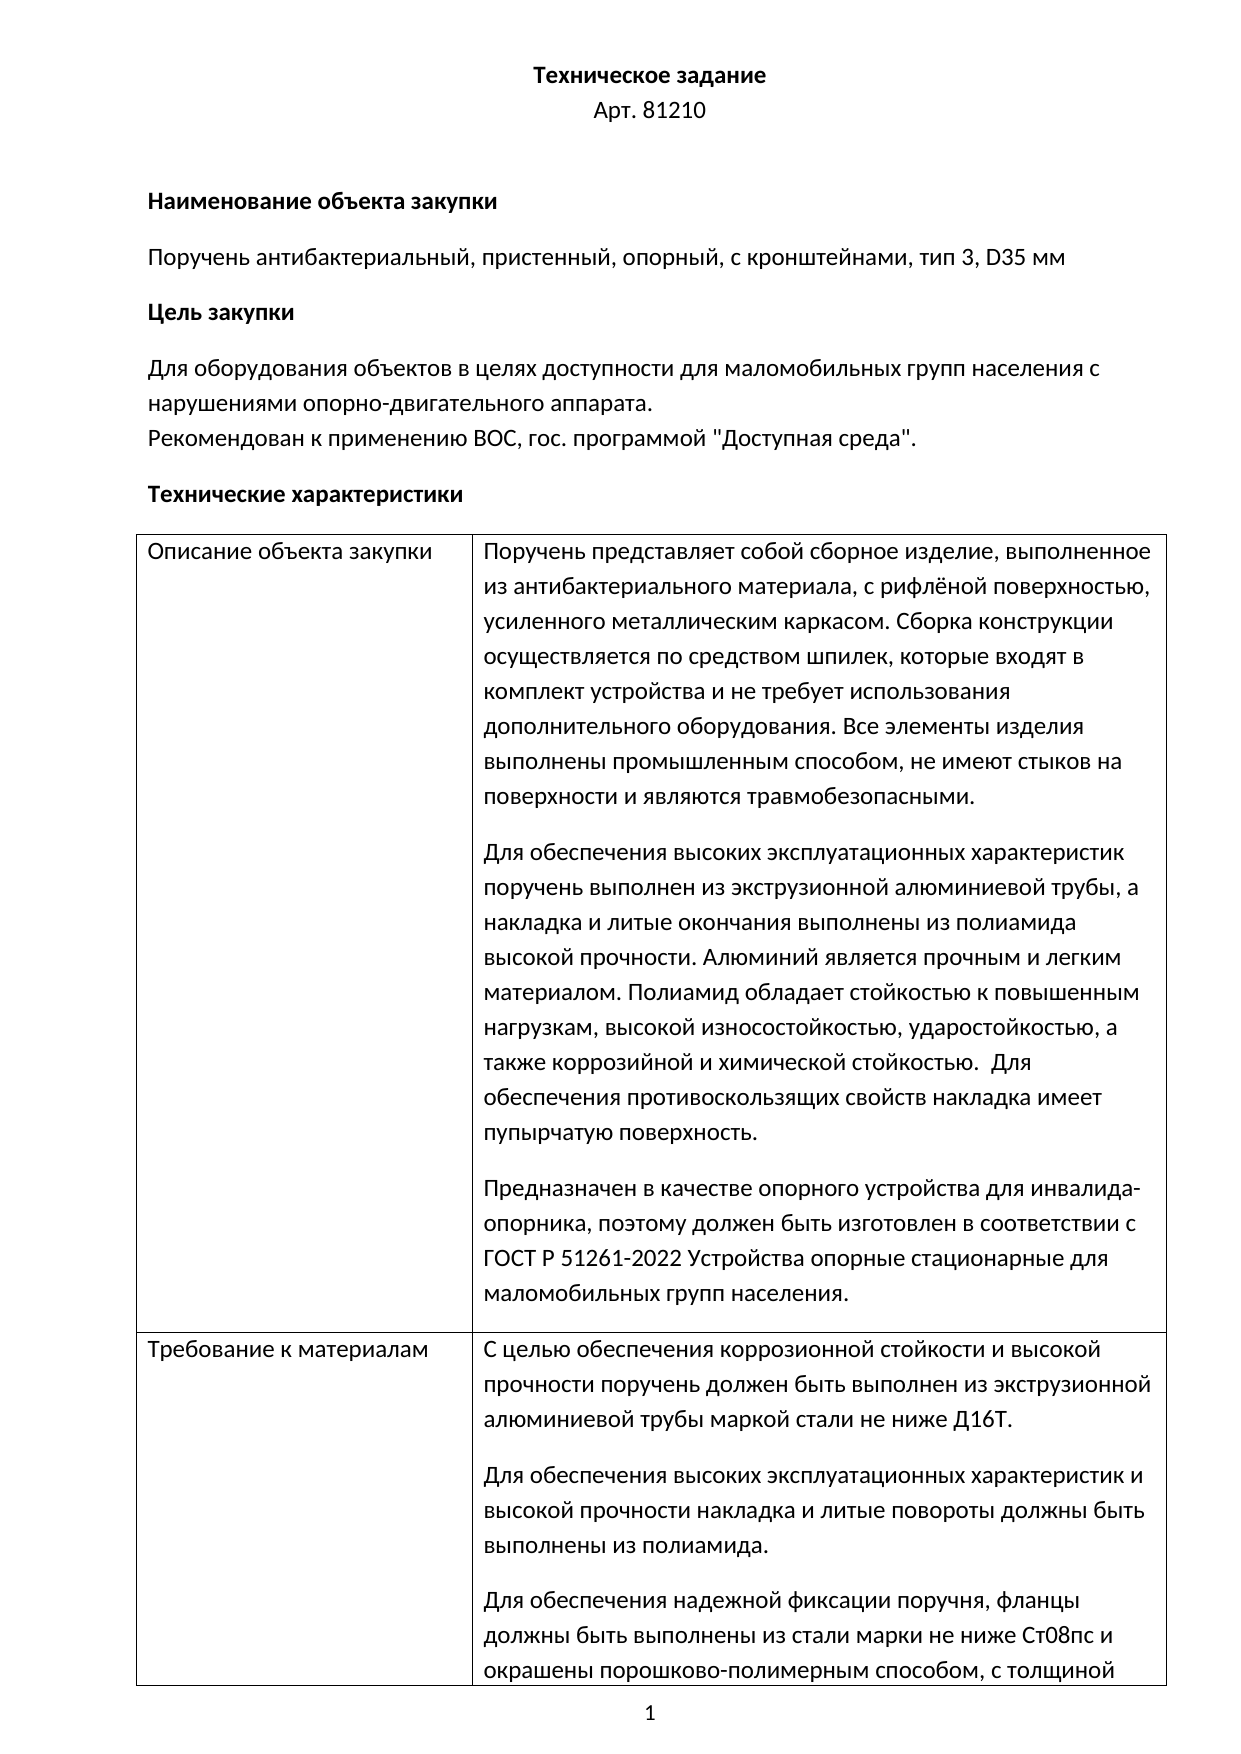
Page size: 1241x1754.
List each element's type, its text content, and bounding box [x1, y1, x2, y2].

text Техническое задание [148, 59, 1152, 89]
text Наименование объекта закупки [148, 185, 1152, 215]
table_header Поручень представляет собой сборное изделие, выполненное из антибактериального материала, с рифлёной поверхностью, усиленного металлическим каркасом. Сборка конструкции осуществляется по средством шпилек, которые входят в комплект устройства и не требует использования дополнительного оборудования. Все элементы изделия выполнены промышленным способом, не имеют стыков на поверхности и являются травмобезопасными. Для обеспечения высоких эксплуатационных характеристик поручень выполнен из экструзионной алюминиевой трубы, а накладка и литые окончания выполнены из полиамида высокой прочности. Алюминий является прочным и легким материалом. Полиамид обладает стойкостью к повышенным нагрузкам, высокой износостойкостью, ударостойкостью, а также коррозийной и химической стойкостью. Для обеспечения противоскользящих свойств накладка имеет пупырчатую поверхность. Предназначен в качестве опорного устройства для инвалида-опорника, поэтому должен быть изготовлен в соответствии с ГОСТ Р 51261-2022 Устройства опорные стационарные для маломобильных групп населения. [473, 535, 1166, 1332]
text Для оборудования объектов в целях доступности для маломобильных групп населения с нарушениями опорно-двигательного аппарата. Рекомендован к применению ВОС, гос. программой "Доступная среда". [148, 352, 1152, 453]
table_header Описание объекта закупки [137, 535, 472, 1332]
text Поручень антибактериальный, пристенный, опорный, с кронштейнами, тип 3, D35 мм [148, 241, 1152, 271]
text Технические характеристики [148, 478, 1152, 509]
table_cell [137, 1333, 472, 1685]
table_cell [473, 1333, 1166, 1685]
text Цель закупки [148, 297, 1152, 327]
text Арт. 81210 [148, 94, 1152, 124]
